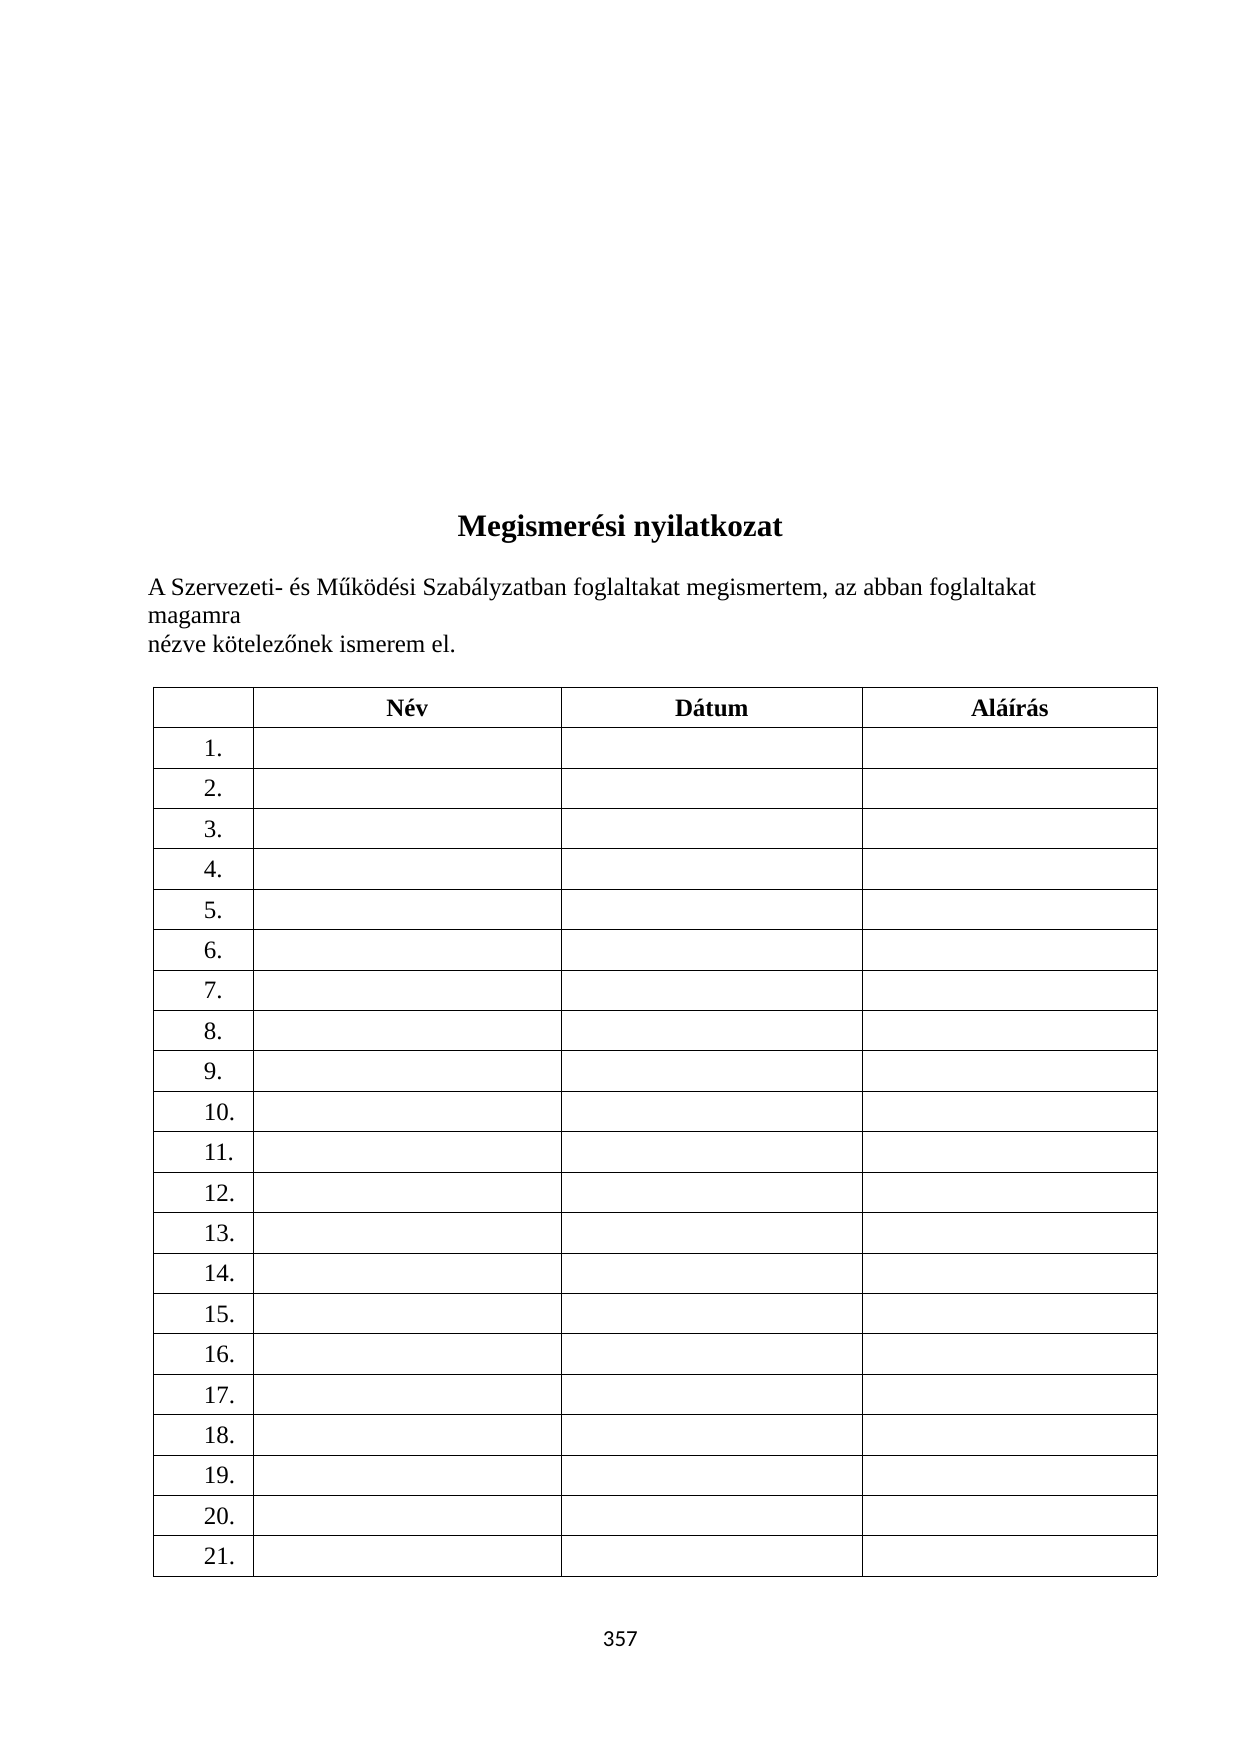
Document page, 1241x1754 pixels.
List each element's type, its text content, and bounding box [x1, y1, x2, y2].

table_cell [254, 971, 561, 1010]
table_cell [562, 890, 862, 929]
table_cell [562, 1456, 862, 1495]
table_cell [863, 849, 1157, 889]
table_cell [254, 1496, 561, 1535]
table_cell [562, 1496, 862, 1535]
table_cell [154, 1294, 253, 1333]
table_cell [863, 1375, 1157, 1414]
table_cell [863, 930, 1157, 969]
table_header Dátum [562, 688, 862, 727]
table_cell [863, 1173, 1157, 1212]
text Megismerési nyilatkozat [148, 507, 1093, 543]
table_cell [154, 1334, 253, 1374]
table_cell [154, 1456, 253, 1495]
table_cell [254, 1092, 561, 1131]
table_cell [154, 769, 253, 808]
table_cell [154, 849, 253, 889]
table_cell [154, 930, 253, 969]
table_cell [562, 728, 862, 767]
table_cell [154, 1173, 253, 1212]
table_cell [863, 769, 1157, 808]
table_cell [863, 1415, 1157, 1454]
table_cell [154, 971, 253, 1010]
table_cell [254, 1011, 561, 1050]
table_cell [863, 728, 1157, 767]
table_cell [562, 1536, 862, 1576]
text A Szervezeti- és Működési Szabályzatban foglaltakat megismertem, az abban foglaltakat magamra [148, 572, 1093, 629]
table_cell [254, 1375, 561, 1414]
table_cell [254, 1294, 561, 1333]
text nézve kötelezőnek ismerem el. [148, 629, 1093, 658]
table_cell [562, 1092, 862, 1131]
table_cell [562, 809, 862, 848]
table_cell [863, 971, 1157, 1010]
table_cell [154, 728, 253, 767]
table_cell [562, 769, 862, 808]
table_cell [863, 1496, 1157, 1535]
table_cell [562, 1011, 862, 1050]
table_cell [154, 1132, 253, 1172]
table_cell [562, 1294, 862, 1333]
table_cell [154, 1213, 253, 1252]
table_cell [254, 930, 561, 969]
table_cell [154, 1092, 253, 1131]
table_cell [562, 1213, 862, 1252]
table_cell [154, 1051, 253, 1091]
table_cell [562, 1051, 862, 1091]
table_cell [863, 1334, 1157, 1374]
table_cell [254, 1536, 561, 1576]
table_cell [863, 1456, 1157, 1495]
table_cell [254, 809, 561, 848]
table_cell [254, 728, 561, 767]
table_cell [154, 1536, 253, 1576]
table_cell [863, 890, 1157, 929]
table_cell [154, 1415, 253, 1454]
table_cell [254, 1051, 561, 1091]
table_cell [254, 1132, 561, 1172]
table_cell [254, 769, 561, 808]
table_cell [562, 971, 862, 1010]
table_cell [254, 1334, 561, 1374]
table_cell [863, 1051, 1157, 1091]
table_cell [863, 1254, 1157, 1293]
table_cell [562, 1375, 862, 1414]
table_cell [254, 1456, 561, 1495]
table_cell [254, 890, 561, 929]
table_cell [562, 1415, 862, 1454]
table_cell [562, 1132, 862, 1172]
table_cell [154, 1496, 253, 1535]
table_cell [863, 1092, 1157, 1131]
table_cell [154, 1375, 253, 1414]
table_cell [562, 1334, 862, 1374]
table_cell [863, 809, 1157, 848]
table_cell [154, 1254, 253, 1293]
table_cell [254, 1415, 561, 1454]
table_cell [254, 1173, 561, 1212]
table_cell [562, 849, 862, 889]
table_cell [254, 1254, 561, 1293]
table_header Aláírás [863, 688, 1157, 727]
table_cell [254, 1213, 561, 1252]
table_cell [562, 1254, 862, 1293]
table_cell [154, 1011, 253, 1050]
table_cell [863, 1132, 1157, 1172]
table_cell [154, 890, 253, 929]
table_cell [154, 809, 253, 848]
table_cell [863, 1011, 1157, 1050]
table_cell [863, 1294, 1157, 1333]
table_header Név [254, 688, 561, 727]
table_cell [562, 930, 862, 969]
table_cell [562, 1173, 862, 1212]
table_cell [863, 1536, 1157, 1576]
table_header [154, 688, 253, 727]
table_cell [254, 849, 561, 889]
table_cell [863, 1213, 1157, 1252]
